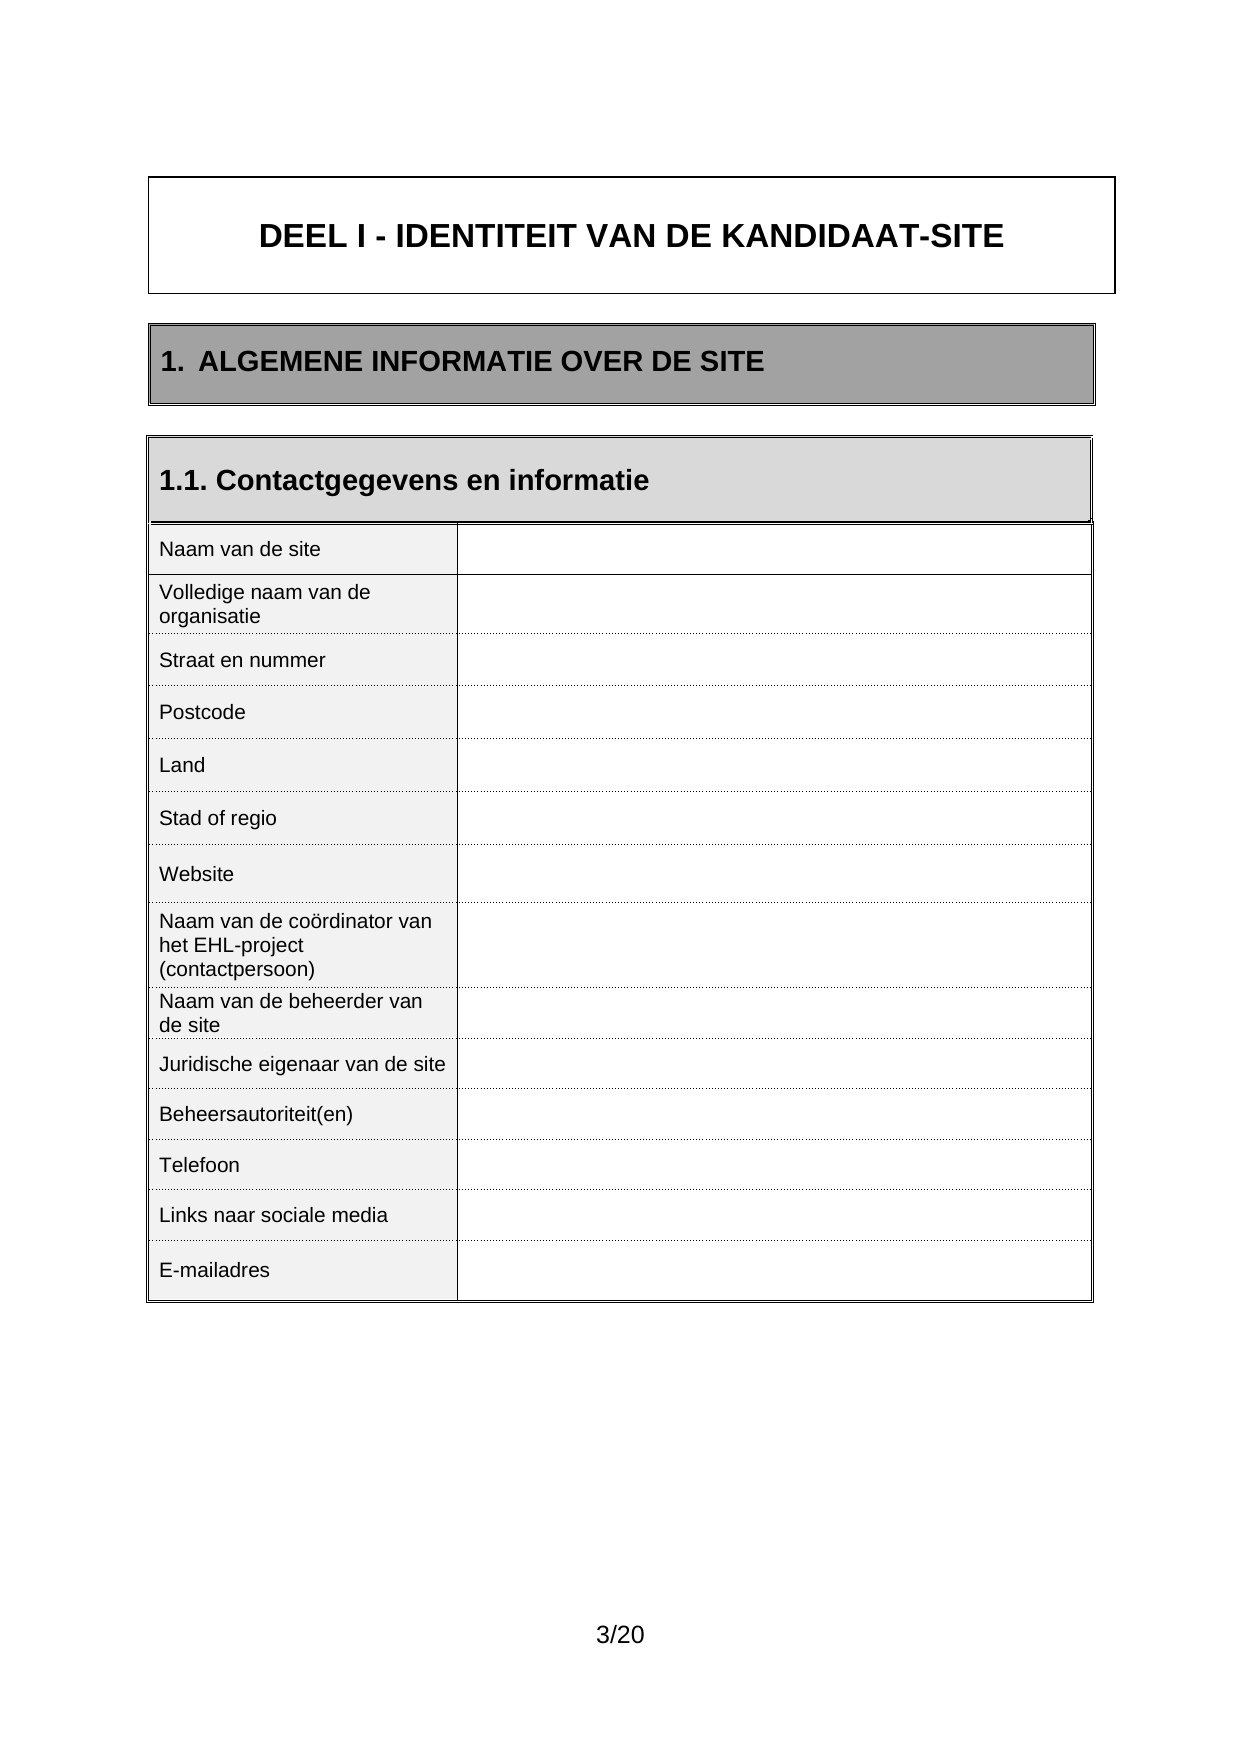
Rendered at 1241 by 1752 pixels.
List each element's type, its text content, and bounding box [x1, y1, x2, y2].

table_cell [458, 1240, 1091, 1299]
table_cell E-mailadres [149, 1240, 457, 1299]
table_cell Naam van de site [149, 521, 457, 574]
table_cell Links naar sociale media [149, 1189, 457, 1240]
table_cell [458, 633, 1091, 685]
table_cell [458, 1088, 1091, 1139]
table_cell Volledige naam van de organisatie [149, 575, 457, 633]
table_cell Land [149, 738, 457, 791]
table_cell Website [149, 844, 457, 902]
table_cell [458, 738, 1091, 791]
table_header Algemene informatie over de site [151, 326, 1093, 403]
table_cell [458, 844, 1091, 902]
table_cell [458, 791, 1091, 844]
table_cell Juridische eigenaar van de site [149, 1038, 457, 1088]
table_cell Straat en nummer [149, 633, 457, 685]
table_cell [458, 525, 1091, 574]
table_cell [458, 1189, 1091, 1240]
table_cell [458, 1038, 1091, 1088]
table_cell Naam van de beheerder van de site [149, 987, 457, 1037]
table_header 1.1. Contactgegevens en informatie [149, 438, 1091, 521]
table_header DEEL I - IDENTITEIT VAN DE KANDIDAAT-SITE [149, 178, 1114, 293]
table_cell Naam van de coördinator van het EHL-project (contactpersoon) [149, 902, 457, 987]
table_cell [458, 1139, 1091, 1189]
table_cell Beheersautoriteit(en) [149, 1088, 457, 1139]
table_cell Postcode [149, 685, 457, 738]
table_cell [458, 685, 1091, 738]
table_cell Stad of regio [149, 791, 457, 844]
table_cell [458, 575, 1091, 633]
table_cell Telefoon [149, 1139, 457, 1189]
table_cell [458, 987, 1091, 1037]
table_cell [458, 902, 1091, 987]
